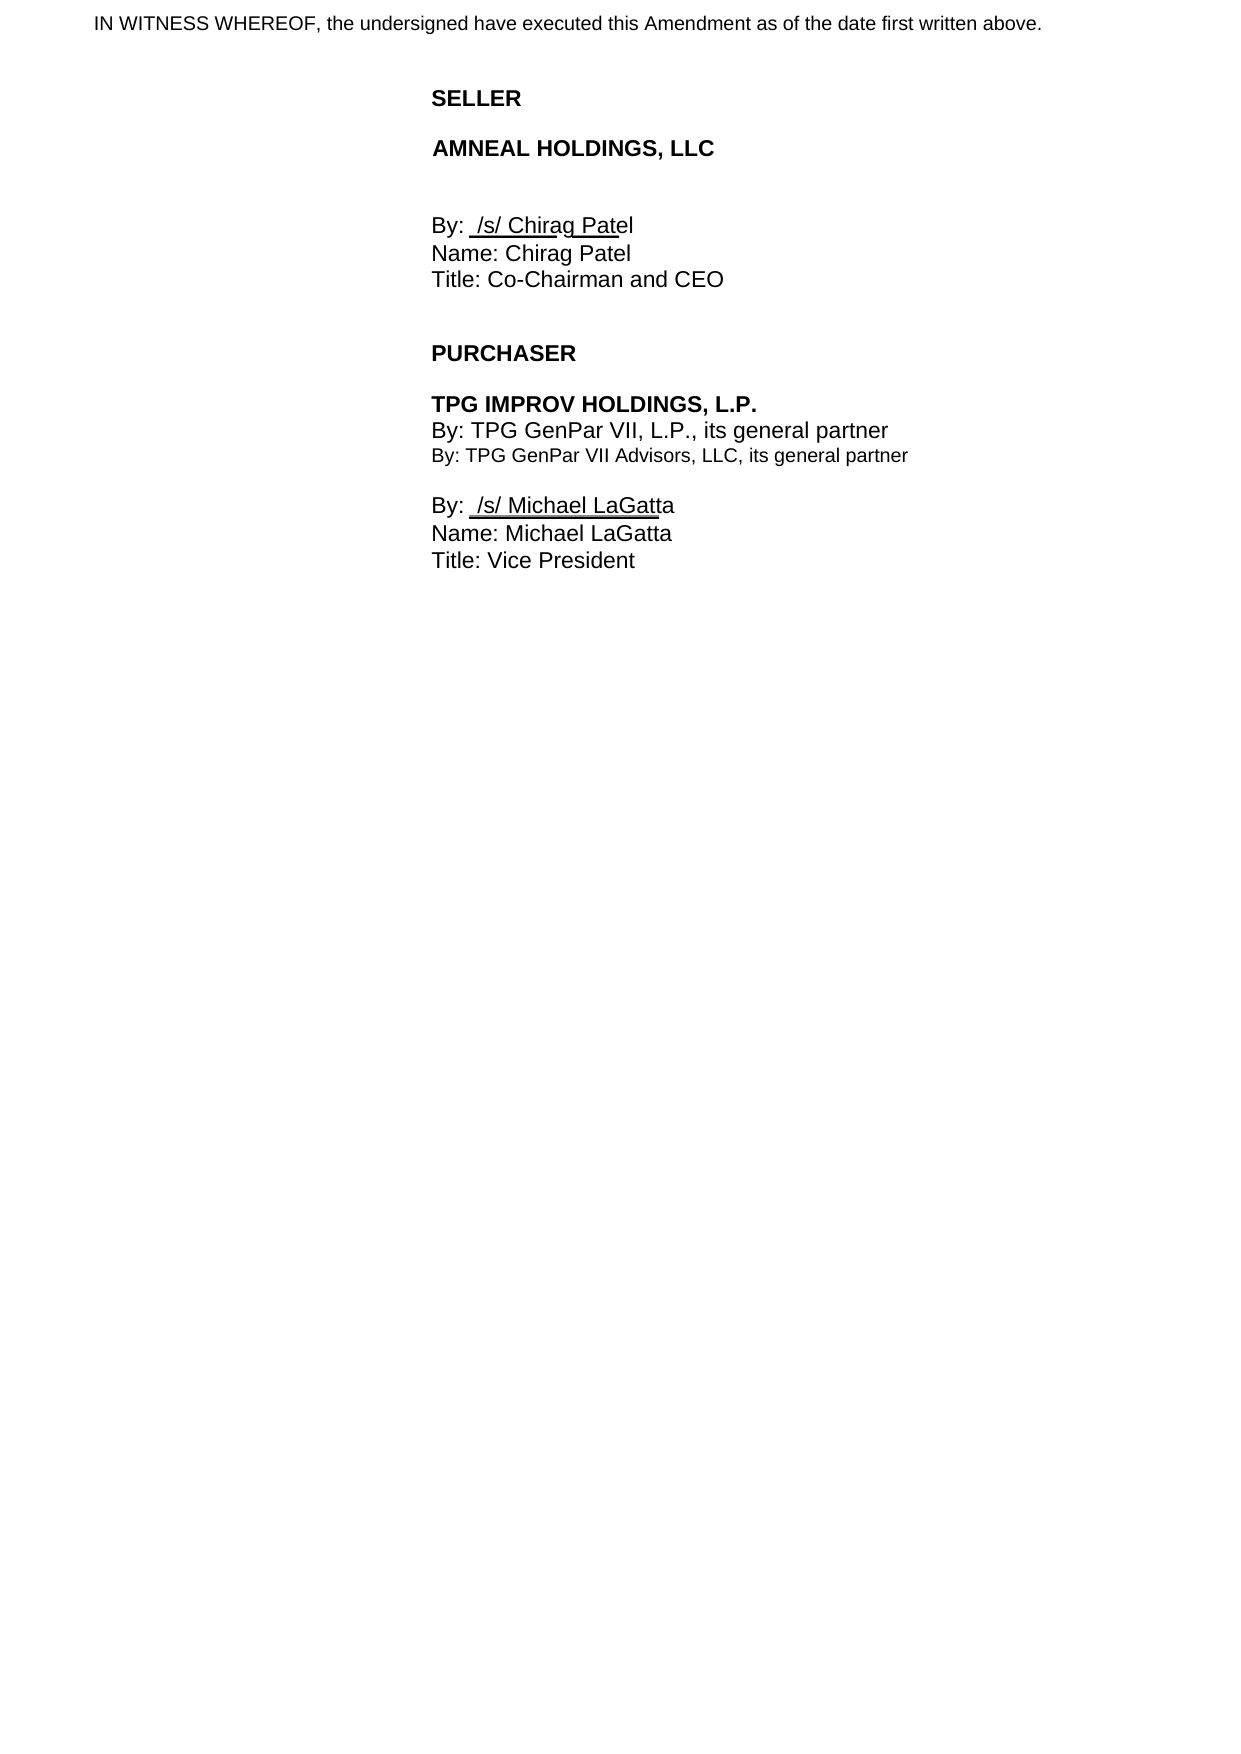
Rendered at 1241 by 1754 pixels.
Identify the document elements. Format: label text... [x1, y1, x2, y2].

text By: /s/ Chirag Patel [431, 212, 1090, 238]
text By: TPG GenPar VII, L.P., its general partner [431, 417, 1090, 444]
text By: TPG GenPar VII Advisors, LLC, its general partner [431, 444, 1090, 466]
text By: /s/ Michael LaGatta [431, 492, 1090, 519]
text Title: Vice President [431, 547, 1090, 573]
text Name: Michael LaGatta [431, 521, 1090, 547]
text AMNEAL HOLDINGS, LLC [94, 135, 1053, 162]
text Title: Co-Chairman and CEO [431, 266, 1090, 293]
text IN WITNESS WHEREOF, the undersigned have executed this Amendment as of the date first written above. [94, 12, 1090, 35]
text Name: Chirag Patel [431, 240, 1090, 266]
text TPG IMPROV HOLDINGS, L.P. [431, 391, 1090, 417]
text SELLER [431, 85, 1090, 111]
text PURCHASER [431, 340, 1090, 366]
